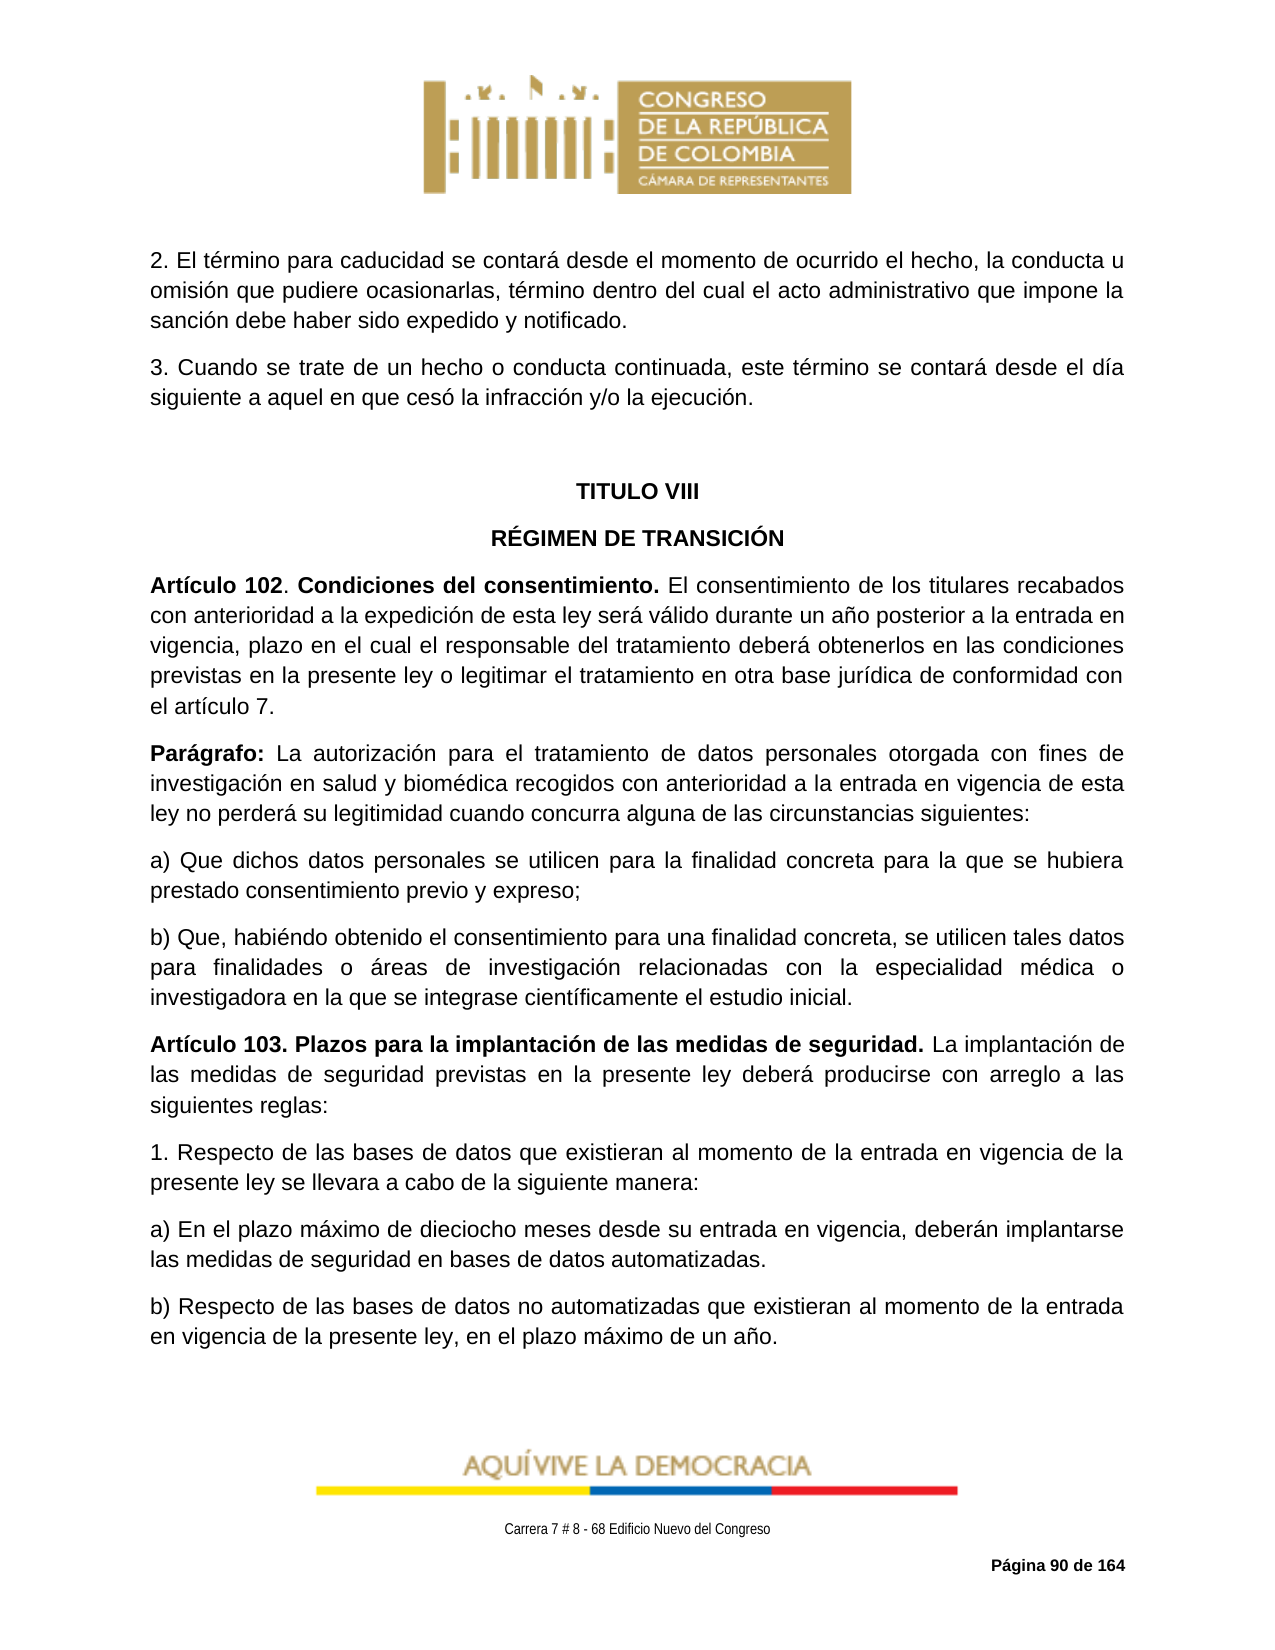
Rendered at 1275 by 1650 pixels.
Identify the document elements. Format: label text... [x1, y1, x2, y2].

text Parágrafo: La autorización para el tratamiento de datos personales otorgada con fines de investigación en salud y biomédica recogidos con anterioridad a la entrada en vigencia de esta ley no perderá su legitimidad cuando concurra alguna de las circunstancias siguientes: [150, 739, 1125, 826]
text a) Que dichos datos personales se utilicen para la finalidad concreta para la que se hubiera prestado consentimiento previo y expreso; [150, 847, 1125, 903]
text a) En el plazo máximo de dieciocho meses desde su entrada en vigencia, deberán implantarse las medidas de seguridad en bases de datos automatizadas. [150, 1216, 1125, 1272]
text b) Respecto de las bases de datos no automatizadas que existieran al momento de la entrada en vigencia de la presente ley, en el plazo máximo de un año. [150, 1293, 1125, 1349]
text 1. Respecto de las bases de datos que existieran al momento de la entrada en vigencia de la presente ley se llevara a cabo de la siguiente manera: [150, 1138, 1125, 1195]
text 2. El término para caducidad se contará desde el momento de ocurrido el hecho, la conducta u omisión que pudiere ocasionarlas, término dentro del cual el acto administrativo que impone la sanción debe haber sido expedido y notificado. [150, 247, 1125, 334]
picture [423, 75, 852, 194]
text 3. Cuando se trate de un hecho o conducta continuada, este término se contará desde el día siguiente a aquel en que cesó la infracción y/o la ejecución. [150, 354, 1125, 411]
text RÉGIMEN DE TRANSICIÓN [150, 525, 1125, 551]
text Artículo 103. Plazos para la implantación de las medidas de seguridad. La implantación de las medidas de seguridad previstas en la presente ley deberá producirse con arreglo a las siguientes reglas: [150, 1031, 1125, 1118]
text Artículo 102. Condiciones del consentimiento. El consentimiento de los titulares recabados con anterioridad a la expedición de esta ley será válido durante un año posterior a la entrada en vigencia, plazo en el cual el responsable del tratamiento deberá obtenerlos en las condiciones previstas en la presente ley o legitimar el tratamiento en otra base jurídica de conformidad con el artículo 7. [150, 572, 1125, 719]
picture [296, 1440, 979, 1500]
text b) Que, habiéndo obtenido el consentimiento para una finalidad concreta, se utilicen tales datos para finalidades o áreas de investigación relacionadas con la especialidad médica o investigadora en la que se integrase científicamente el estudio inicial. [150, 924, 1125, 1011]
text TITULO VIII [150, 478, 1125, 504]
